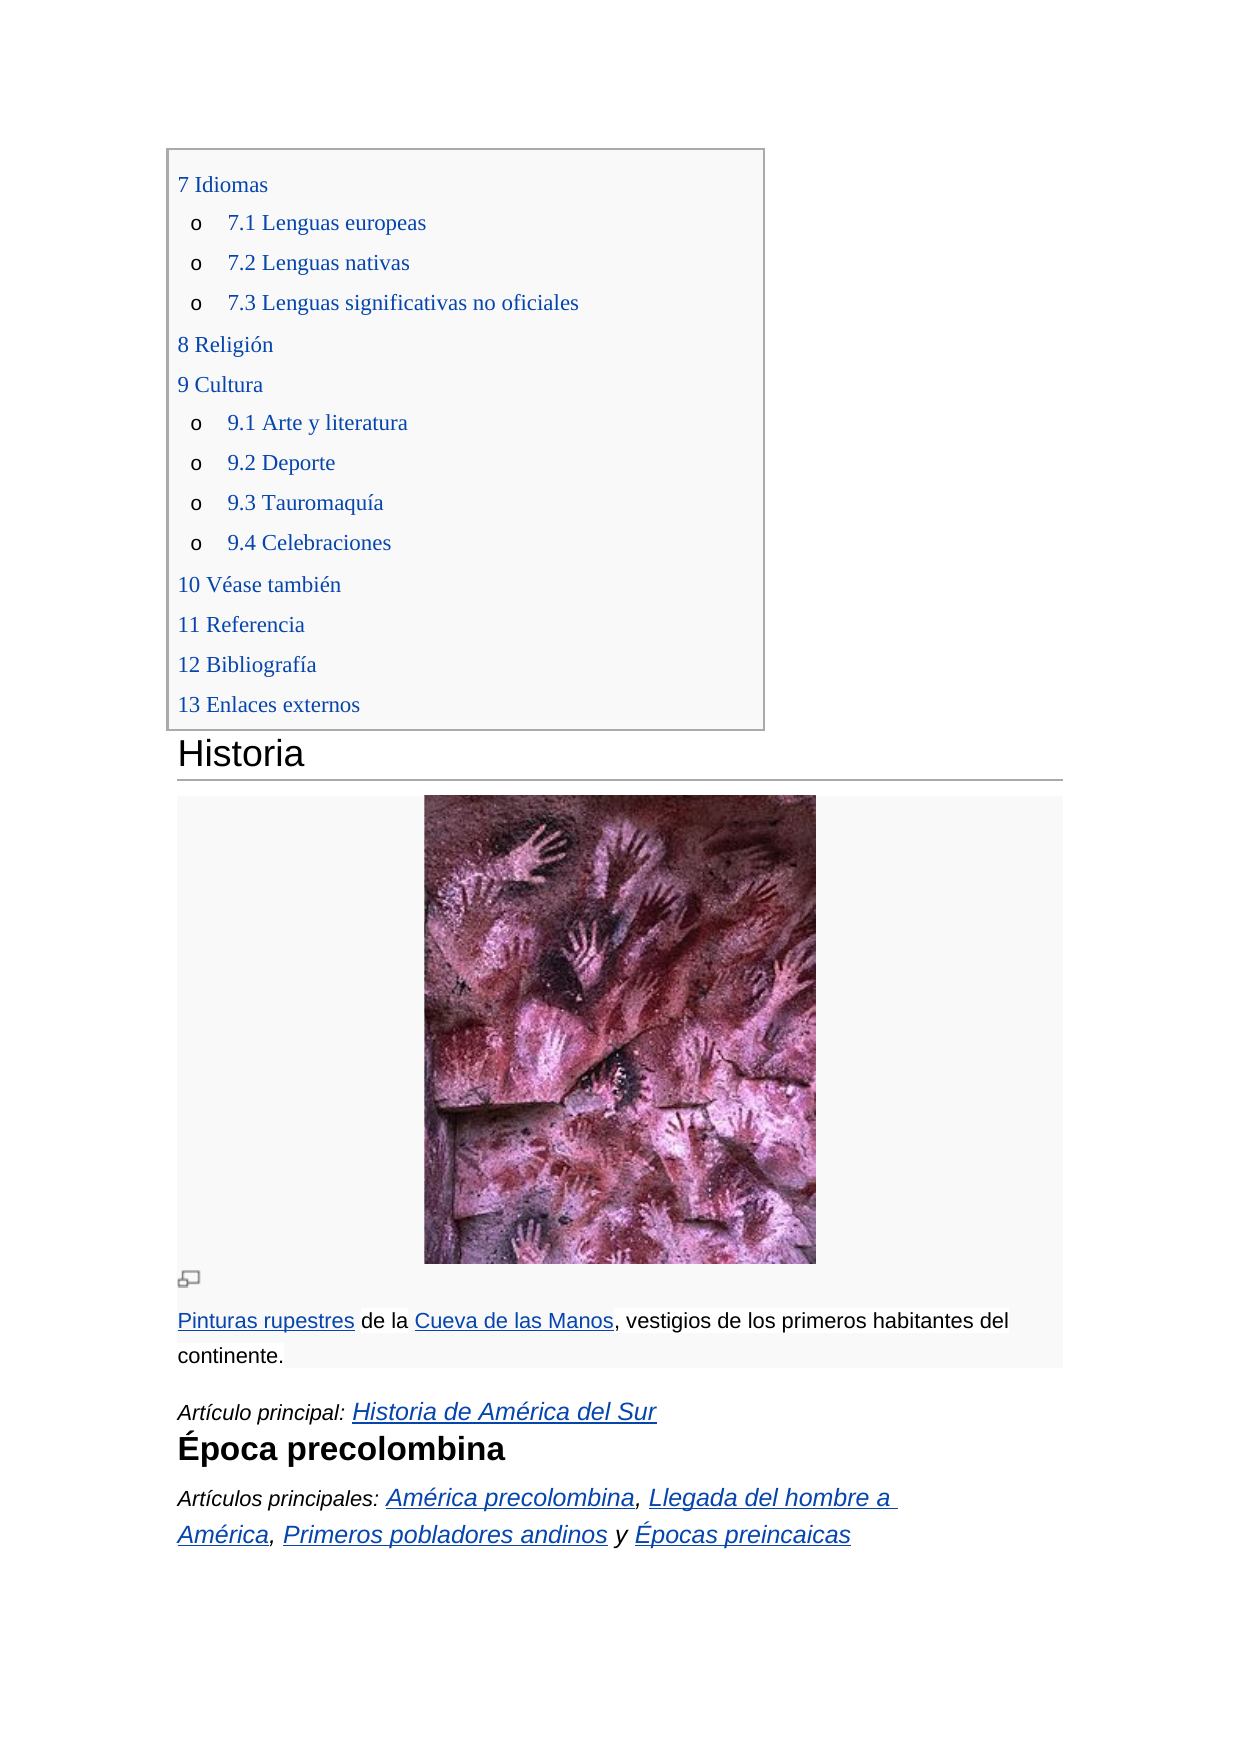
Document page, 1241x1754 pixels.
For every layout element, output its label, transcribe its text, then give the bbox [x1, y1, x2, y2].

text Época precolombina [177, 1428, 1063, 1467]
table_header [169, 150, 763, 729]
text Artículos principales: América precolombina, Llegada del hombre a América, Primeros pobladores andinos y Épocas preincaicas [177, 1474, 1063, 1548]
text Artículo principal: Historia de América del Sur [177, 1389, 1063, 1426]
picture [177, 1270, 201, 1288]
text Pinturas rupestres de la Cueva de las Manos, vestigios de los primeros habitantes del continente. [177, 1298, 1063, 1368]
picture [424, 795, 816, 1264]
text Historia [177, 731, 1063, 779]
